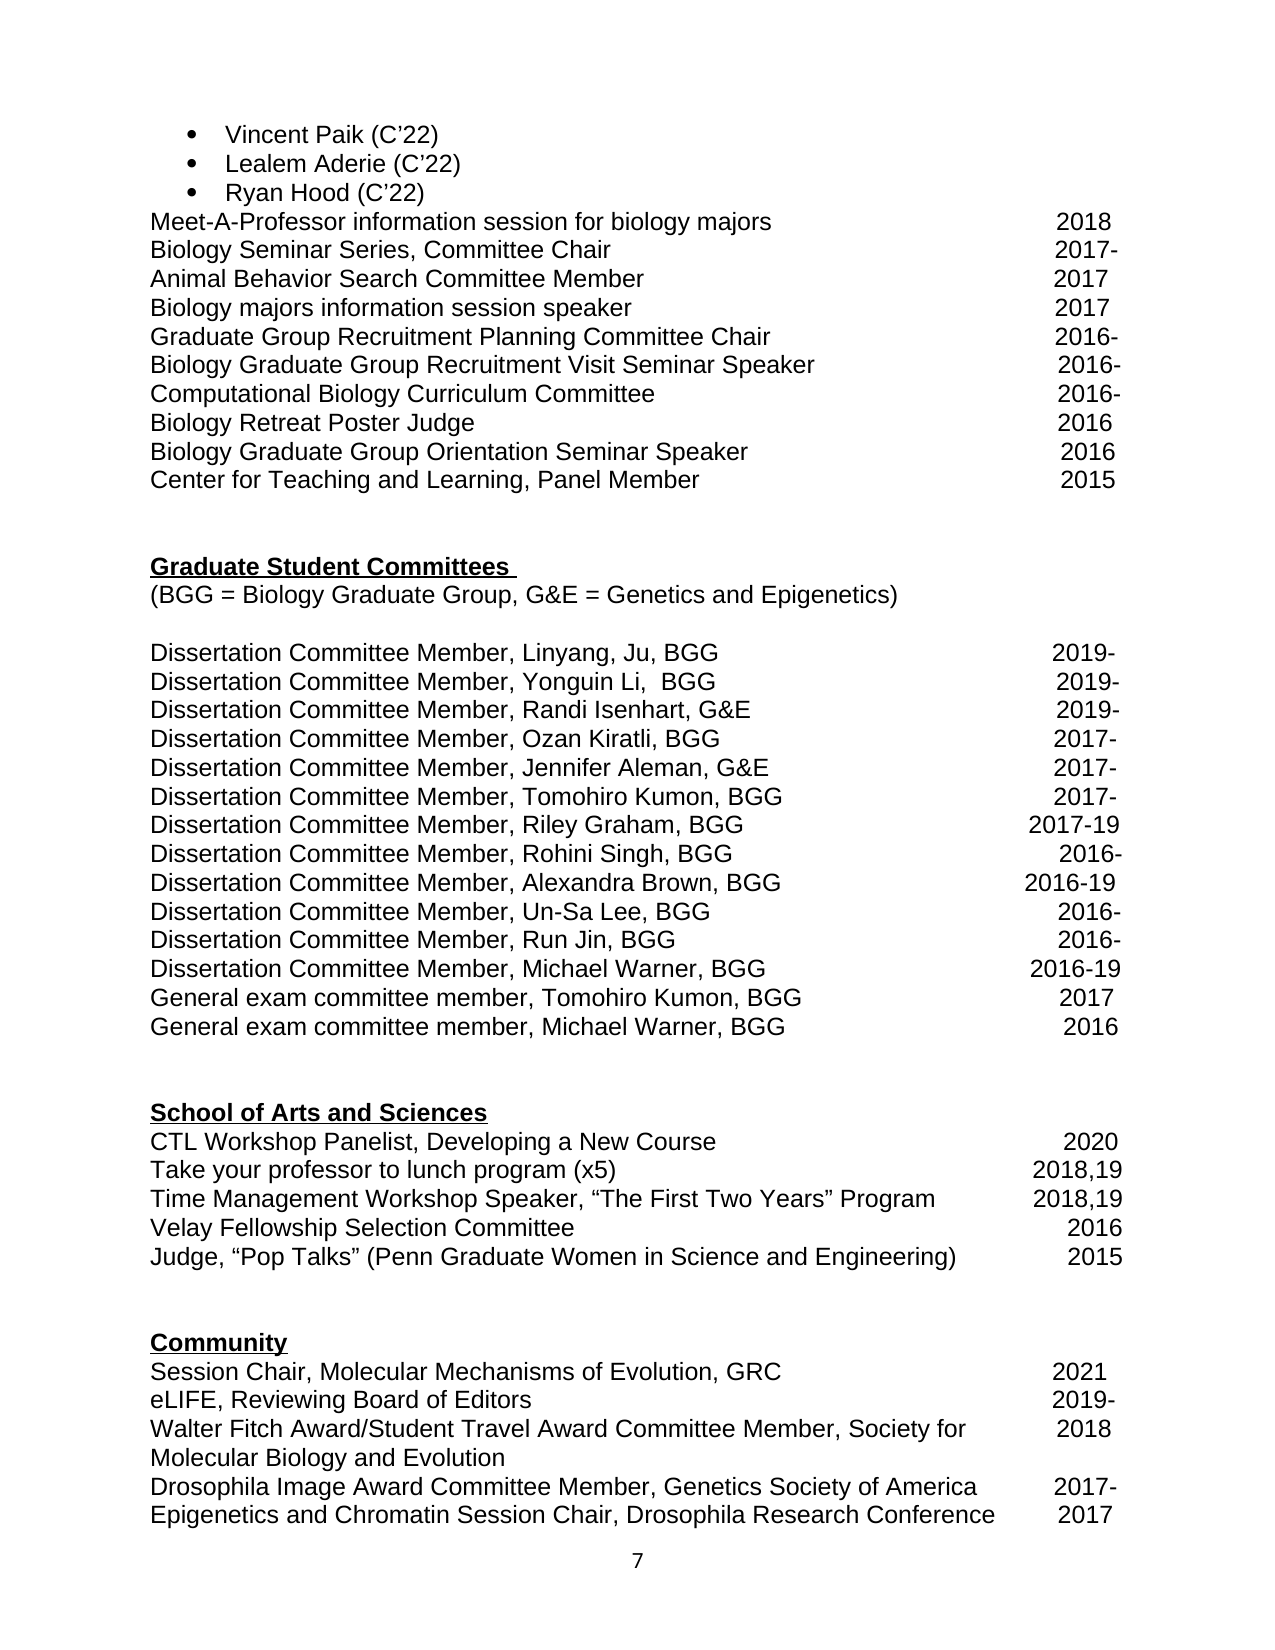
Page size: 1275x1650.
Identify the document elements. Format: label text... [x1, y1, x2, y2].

text Epigenetics and Chromatin Session Chair, Drosophila Research Conference 2017 [150, 1500, 1125, 1529]
text Community [150, 1328, 1125, 1357]
text Biology majors information session speaker 2017 [150, 293, 1125, 322]
text Dissertation Committee Member, Tomohiro Kumon, BGG 2017- [150, 782, 1125, 810]
text Session Chair, Molecular Mechanisms of Evolution, GRC 2021 [150, 1357, 1125, 1385]
text Take your professor to lunch program (x5) 2018,19 [150, 1155, 1125, 1184]
text General exam committee member, Michael Warner, BGG 2016 [150, 1012, 1125, 1040]
text Animal Behavior Search Committee Member 2017 [150, 264, 1125, 293]
text CTL Workshop Panelist, Developing a New Course 2020 [150, 1127, 1125, 1155]
text Biology Seminar Series, Committee Chair 2017- [150, 235, 1125, 264]
text Dissertation Committee Member, Michael Warner, BGG 2016-19 [150, 954, 1125, 983]
text Center for Teaching and Learning, Panel Member 2015 [150, 465, 1125, 494]
text Dissertation Committee Member, Yonguin Li, BGG 2019- [150, 667, 1125, 695]
text Dissertation Committee Member, Linyang, Ju, BGG 2019- [150, 638, 1125, 667]
text Dissertation Committee Member, Randi Isenhart, G&E 2019- [150, 695, 1125, 724]
text Drosophila Image Award Committee Member, Genetics Society of America 2017- [150, 1472, 1125, 1500]
text eLIFE, Reviewing Board of Editors 2019- [150, 1385, 1125, 1414]
text Computational Biology Curriculum Committee 2016- [150, 379, 1125, 408]
text (BGG = Biology Graduate Group, G&E = Genetics and Epigenetics) [150, 580, 1125, 609]
text School of Arts and Sciences [150, 1098, 1125, 1127]
list Ryan Hood (C’22) [187, 178, 1125, 207]
text Time Management Workshop Speaker, “The First Two Years” Program 2018,19 [150, 1184, 1125, 1213]
text Velay Fellowship Selection Committee 2016 [150, 1213, 1125, 1242]
text Graduate Student Committees [150, 552, 1125, 580]
text Meet-A-Professor information session for biology majors 2018 [150, 207, 1125, 235]
text Graduate Group Recruitment Planning Committee Chair 2016- [150, 322, 1125, 350]
list Lealem Aderie (C’22) [187, 149, 1125, 178]
text Biology Graduate Group Recruitment Visit Seminar Speaker 2016- [150, 350, 1125, 379]
text Walter Fitch Award/Student Travel Award Committee Member, Society for 2018 [150, 1414, 1125, 1443]
text Dissertation Committee Member, Ozan Kiratli, BGG 2017- [150, 724, 1125, 753]
text Dissertation Committee Member, Alexandra Brown, BGG 2016-19 [150, 868, 1125, 897]
text General exam committee member, Tomohiro Kumon, BGG 2017 [150, 983, 1125, 1012]
text Judge, “Pop Talks” (Penn Graduate Women in Science and Engineering) 2015 [150, 1242, 1125, 1270]
text Dissertation Committee Member, Run Jin, BGG 2016- [150, 925, 1125, 954]
text Biology Retreat Poster Judge 2016 [150, 408, 1125, 437]
text Dissertation Committee Member, Un-Sa Lee, BGG 2016- [150, 897, 1125, 925]
text Dissertation Committee Member, Riley Graham, BGG 2017-19 [150, 810, 1125, 839]
text Molecular Biology and Evolution [150, 1443, 1125, 1472]
text Biology Graduate Group Orientation Seminar Speaker 2016 [150, 437, 1125, 465]
list Vincent Paik (C’22) [187, 120, 1125, 149]
text Dissertation Committee Member, Jennifer Aleman, G&E 2017- [150, 753, 1125, 782]
text Dissertation Committee Member, Rohini Singh, BGG 2016- [150, 839, 1125, 868]
